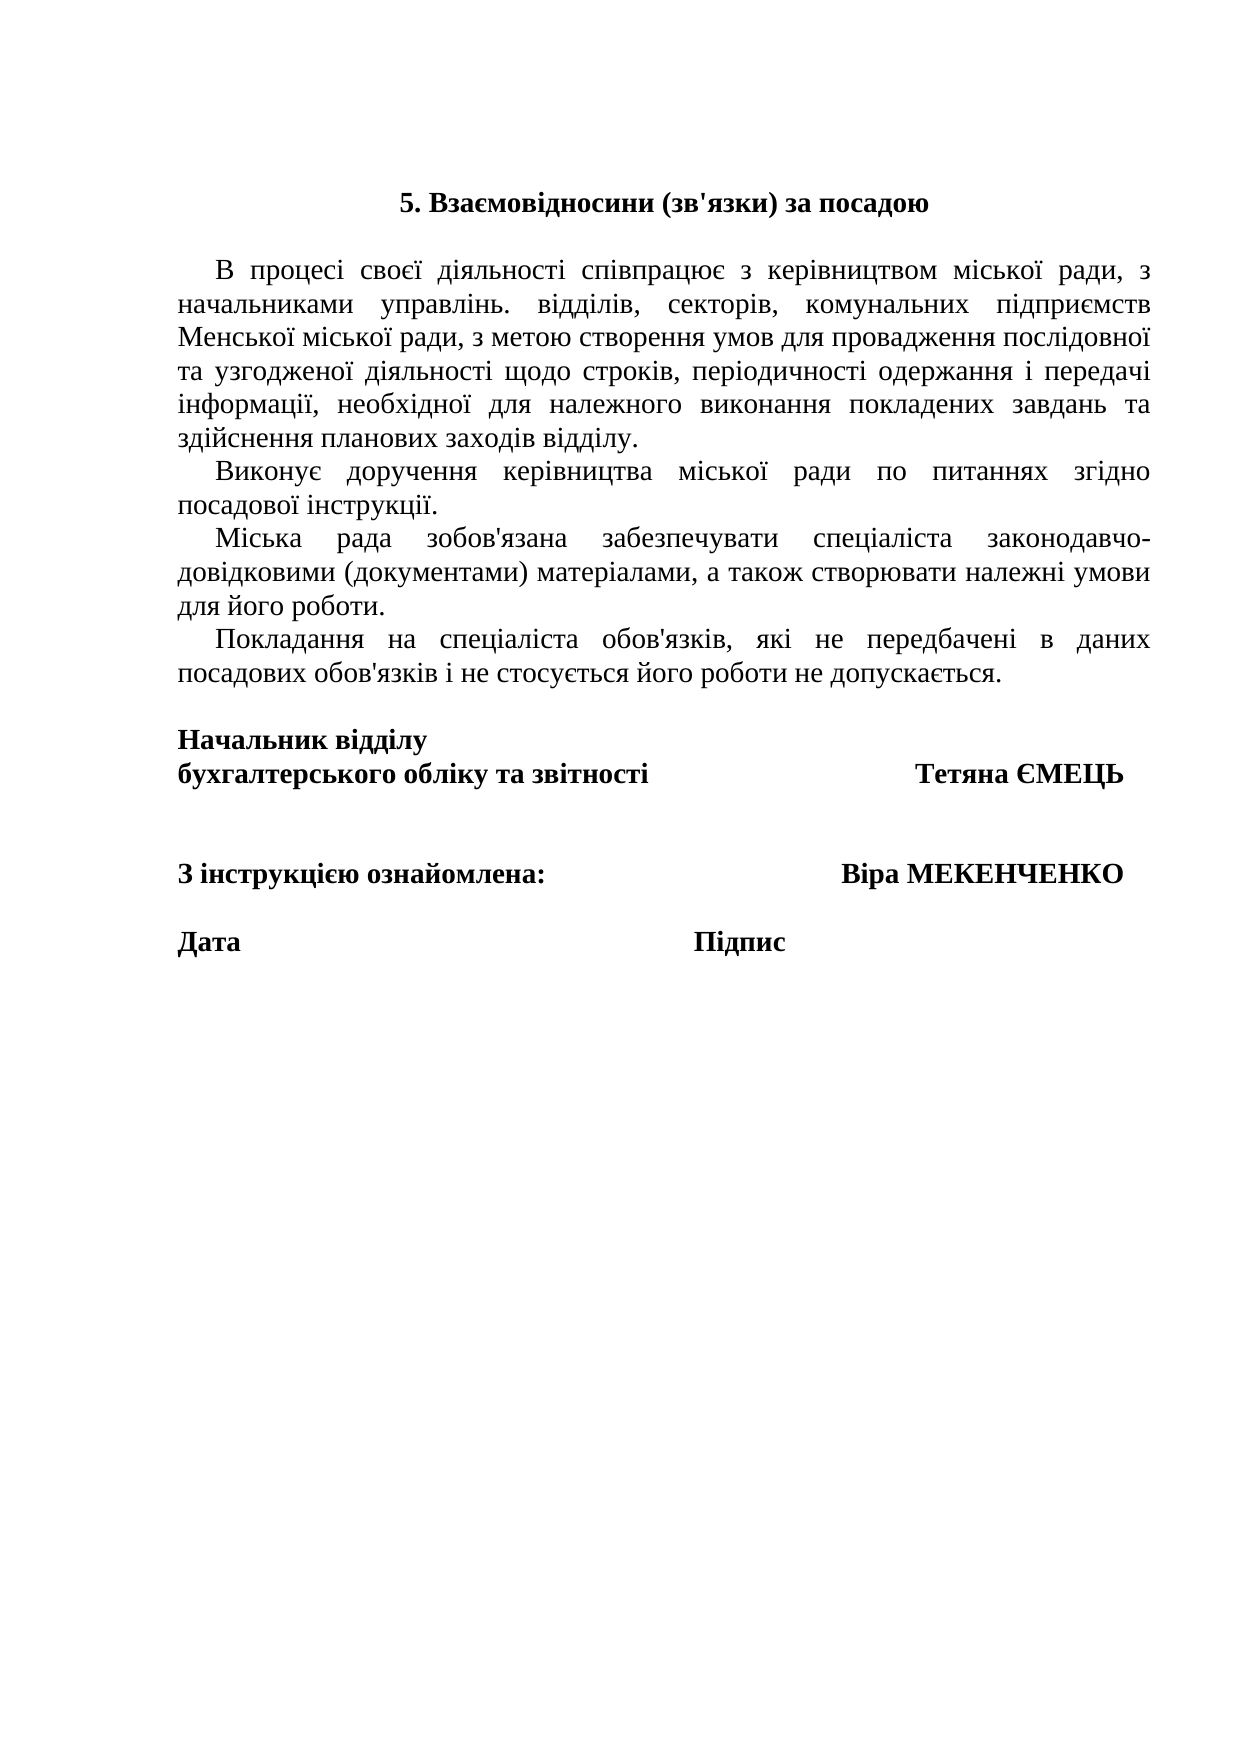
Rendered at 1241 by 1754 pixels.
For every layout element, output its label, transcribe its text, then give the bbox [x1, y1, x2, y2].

text 5. Взаємовідносини (зв'язки) за посадою [177, 185, 1152, 219]
text Виконує доручення керівництва міської ради по питаннях згідно посадової інструкції. [177, 453, 1152, 521]
text бухгалтерського обліку та звітності Тетяна ЄМЕЦЬ [177, 756, 1152, 789]
text Дата Підпис [177, 924, 1152, 957]
text Міська рада зобов'язана забезпечувати спеціаліста законодавчо-довідковими (документами) матеріалами, а також створювати належні умови для його роботи. [177, 521, 1152, 621]
text З інструкцією ознайомлена: Віра МЕКЕНЧЕНКО [177, 857, 1152, 890]
text Начальник відділу [177, 722, 1152, 756]
text Покладання на спеціаліста обов'язків, які не передбачені в даних посадових обов'язків і не стосується його роботи не допускається. [177, 621, 1152, 688]
text В процесі своєї діяльності співпрацює з керівництвом міської ради, з начальниками управлінь. відділів, секторів, комунальних підприємств Менської міської ради, з метою створення умов для провадження послідовної та узгодженої діяльності щодо строків, періодичності одержання і передачі інформації, необхідної для належного виконання покладених завдань та здійснення планових заходів відділу. [177, 252, 1152, 453]
